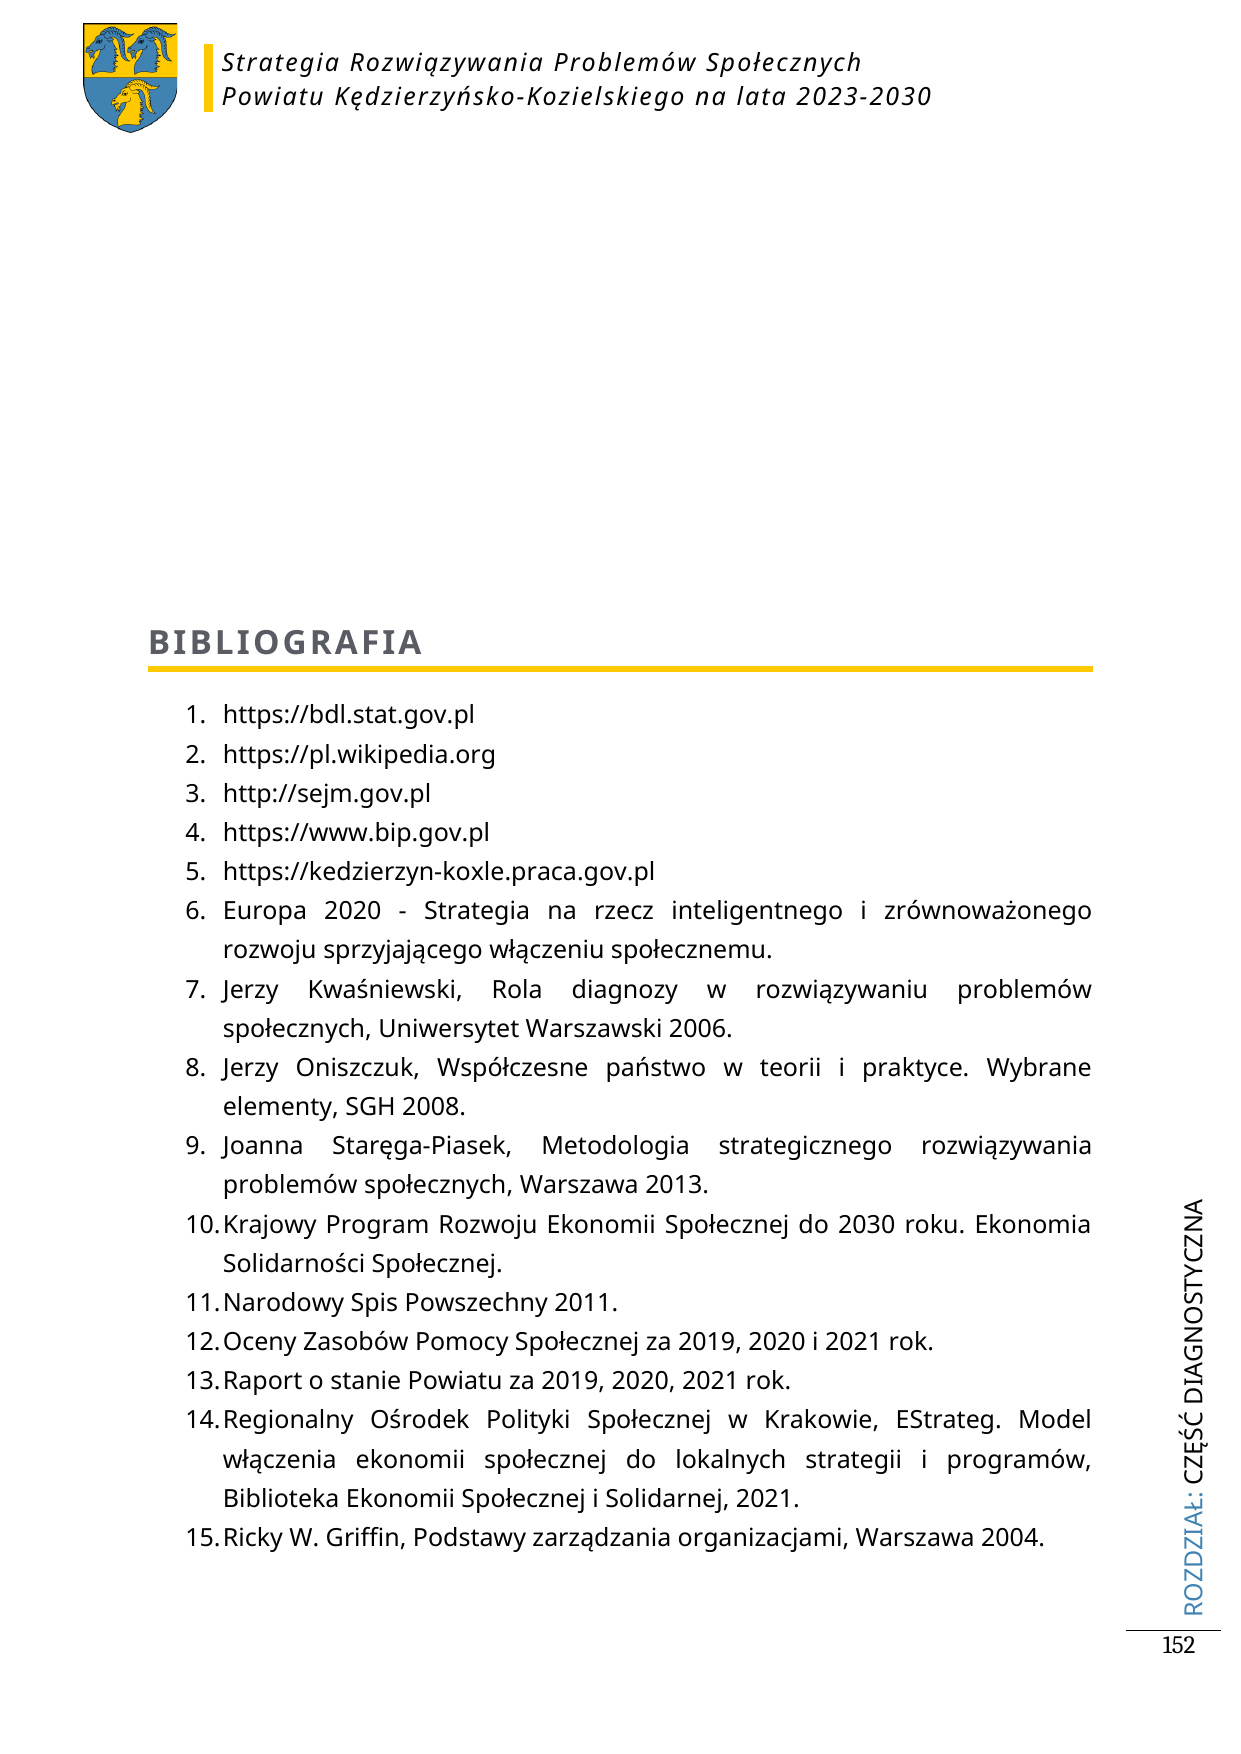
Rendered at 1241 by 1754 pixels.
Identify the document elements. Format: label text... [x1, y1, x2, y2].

list Regionalny Ośrodek Polityki Społecznej w Krakowie, EStrateg. Model włączenia ekonomii społecznej do lokalnych strategii i programów, Biblioteka Ekonomii Społecznej i Solidarnej, 2021. [185, 1402, 1093, 1514]
list http://sejm.gov.pl [185, 776, 1093, 809]
list Europa 2020 - Strategia na rzecz inteligentnego i zrównoważonego rozwoju sprzyjającego włączeniu społecznemu. [185, 893, 1093, 966]
subtitle BIBLIOGRAFIA [148, 618, 1093, 666]
list Krajowy Program Rozwoju Ekonomii Społecznej do 2030 roku. Ekonomia Solidarności Społecznej. [185, 1206, 1093, 1279]
list Ricky W. Griffin, Podstawy zarządzania organizacjami, Warszawa 2004. [185, 1520, 1093, 1554]
list Jerzy Kwaśniewski, Rola diagnozy w rozwiązywaniu problemów społecznych, Uniwersytet Warszawski 2006. [185, 971, 1093, 1044]
list https://bdl.stat.gov.pl [185, 697, 1093, 731]
list Narodowy Spis Powszechny 2011. [185, 1285, 1093, 1319]
list Raport o stanie Powiatu za 2019, 2020, 2021 rok. [185, 1363, 1093, 1397]
list Jerzy Oniszczuk, Współczesne państwo w teorii i praktyce. Wybrane elementy, SGH 2008. [185, 1050, 1093, 1123]
picture [83, 23, 178, 133]
list https://www.bip.gov.pl [185, 815, 1093, 849]
list Joanna Staręga-Piasek, Metodologia strategicznego rozwiązywania problemów społecznych, Warszawa 2013. [185, 1128, 1093, 1201]
list https://pl.wikipedia.org [185, 736, 1093, 770]
list Oceny Zasobów Pomocy Społecznej za 2019, 2020 i 2021 rok. [185, 1324, 1093, 1358]
list https://kedzierzyn-koxle.praca.gov.pl [185, 854, 1093, 888]
